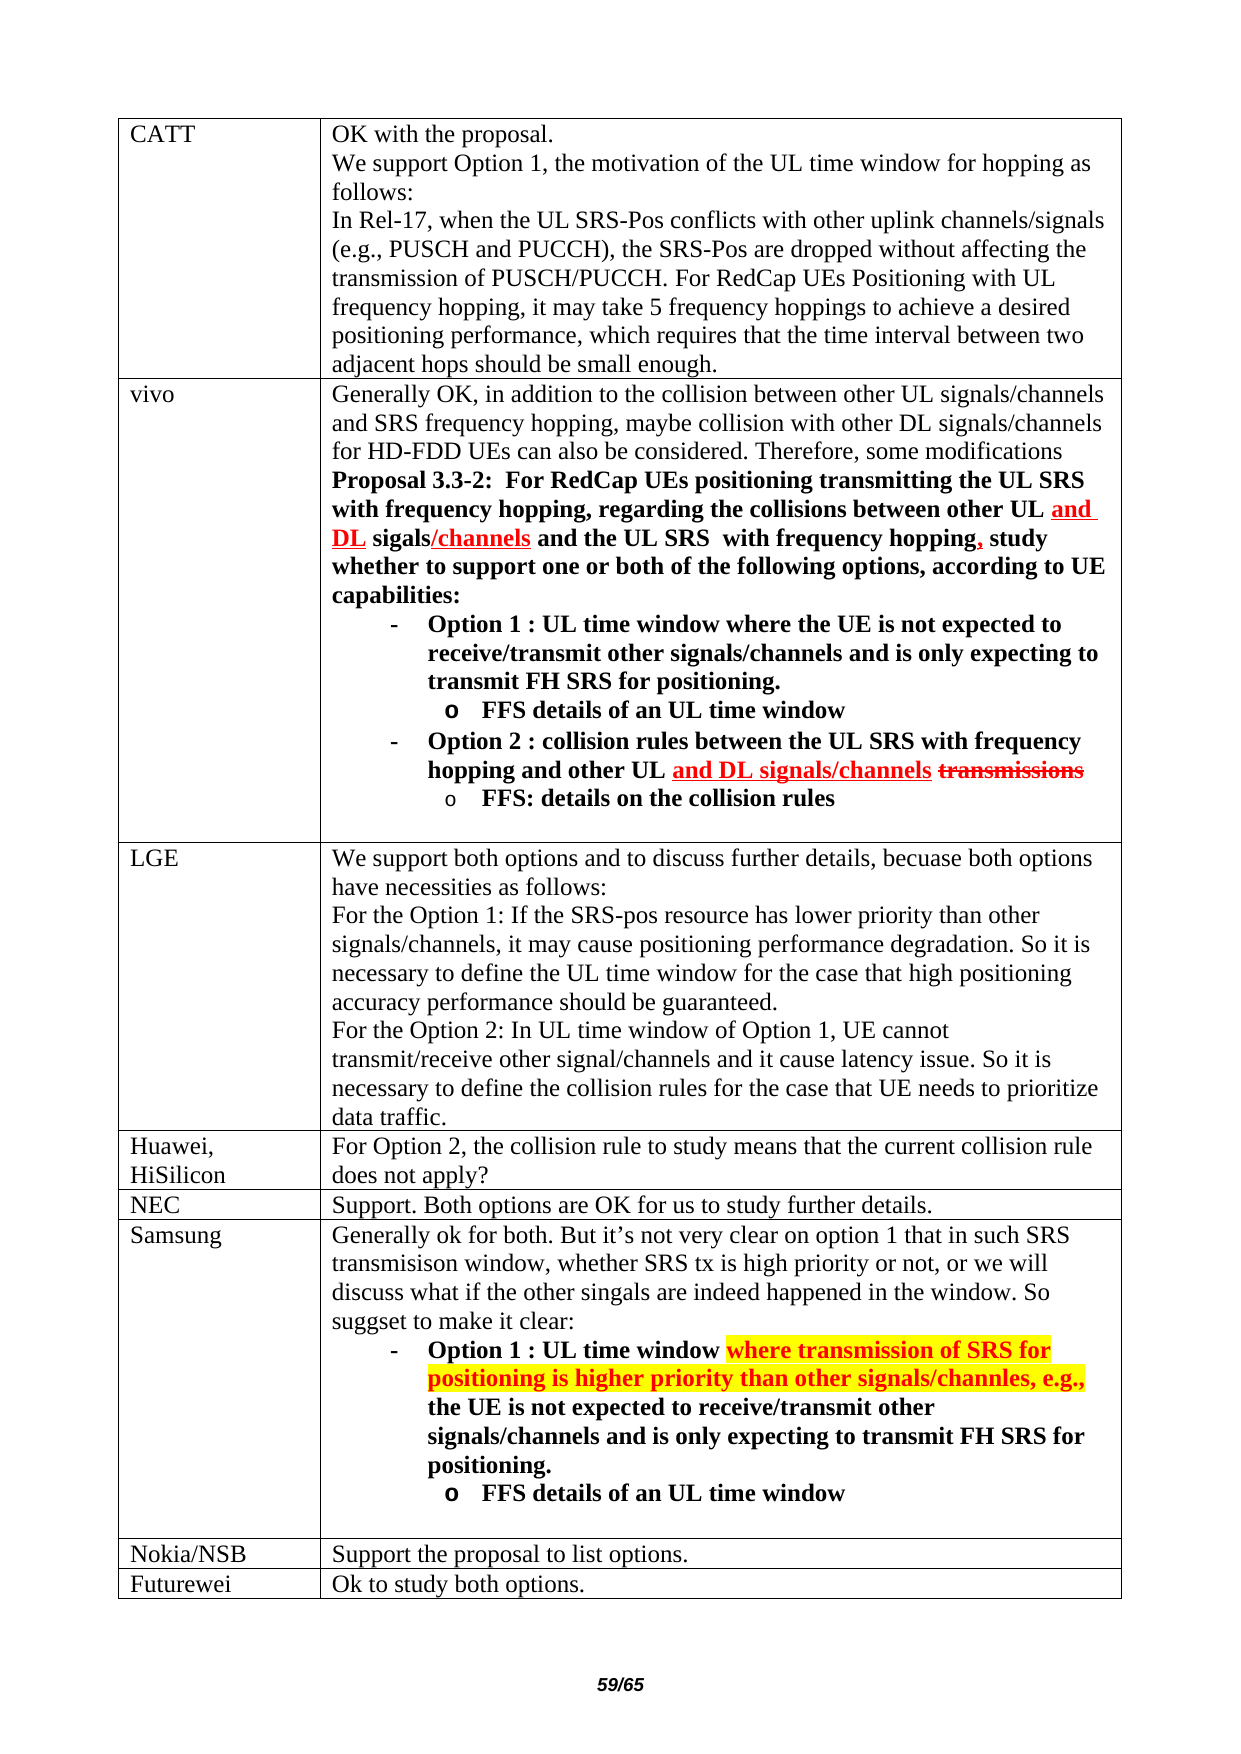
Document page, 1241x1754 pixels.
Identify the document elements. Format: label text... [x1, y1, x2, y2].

table_cell Futurewei [119, 1569, 320, 1598]
table_cell We support both options and to discuss further details, becuase both options have necessities as follows: For the Option 1: If the SRS-pos resource has lower priority than other signals/channels, it may cause positioning performance degradation. So it is necessary to define the UL time window for the case that high positioning accuracy performance should be guaranteed. For the Option 2: In UL time window of Option 1, UE cannot transmit/receive other signal/channels and it cause latency issue. So it is necessary to define the collision rules for the case that UE needs to prioritize data traffic. [321, 843, 1121, 1130]
table_cell Samsung [119, 1220, 320, 1538]
table_cell For Option 2, the collision rule to study means that the current collision rule does not apply? [321, 1131, 1121, 1189]
table_cell OK with the proposal. We support Option 1, the motivation of the UL time window for hopping as follows: In Rel-17, when the UL SRS-Pos conflicts with other uplink channels/signals (e.g., PUSCH and PUCCH), the SRS-Pos are dropped without affecting the transmission of PUSCH/PUCCH. For RedCap UEs Positioning with UL frequency hopping, it may take 5 frequency hoppings to achieve a desired positioning performance, which requires that the time interval between two adjacent hops should be small enough. [321, 119, 1121, 378]
table_cell Ok to study both options. [321, 1569, 1121, 1598]
table_cell Generally OK, in addition to the collision between other UL signals/channels and SRS frequency hopping, maybe collision with other DL signals/channels for HD-FDD UEs can also be considered. Therefore, some modifications Proposal 3.3-2: For RedCap UEs positioning transmitting the UL SRS with frequency hopping, regarding the collisions between other UL and DL sigals/channels and the UL SRS with frequency hopping, study whether to support one or both of the following options, according to UE capabilities: Option 1 : UL time window where the UE is not expected to receive/transmit other signals/channels and is only expecting to transmit FH SRS for positioning. FFS details of an UL time window Option 2 : collision rules between the UL SRS with frequency hopping and other UL and DL signals/channels transmissions FFS: details on the collision rules [321, 379, 1121, 842]
table_cell Nokia/NSB [119, 1539, 320, 1568]
table_cell Support. Both options are OK for us to study further details. [321, 1190, 1121, 1219]
table_cell Generally ok for both. But it’s not very clear on option 1 that in such SRS transmisison window, whether SRS tx is high priority or not, or we will discuss what if the other singals are indeed happened in the window. So suggset to make it clear: Option 1 : UL time window where transmission of SRS for positioning is higher priority than other signals/channles, e.g., the UE is not expected to receive/transmit other signals/channels and is only expecting to transmit FH SRS for positioning. FFS details of an UL time window [321, 1220, 1121, 1538]
table_cell CATT [119, 119, 320, 378]
table_cell Support the proposal to list options. [321, 1539, 1121, 1568]
table_cell NEC [119, 1190, 320, 1219]
table_cell vivo [119, 379, 320, 842]
table_cell Huawei, HiSilicon [119, 1131, 320, 1189]
table_cell LGE [119, 843, 320, 1130]
